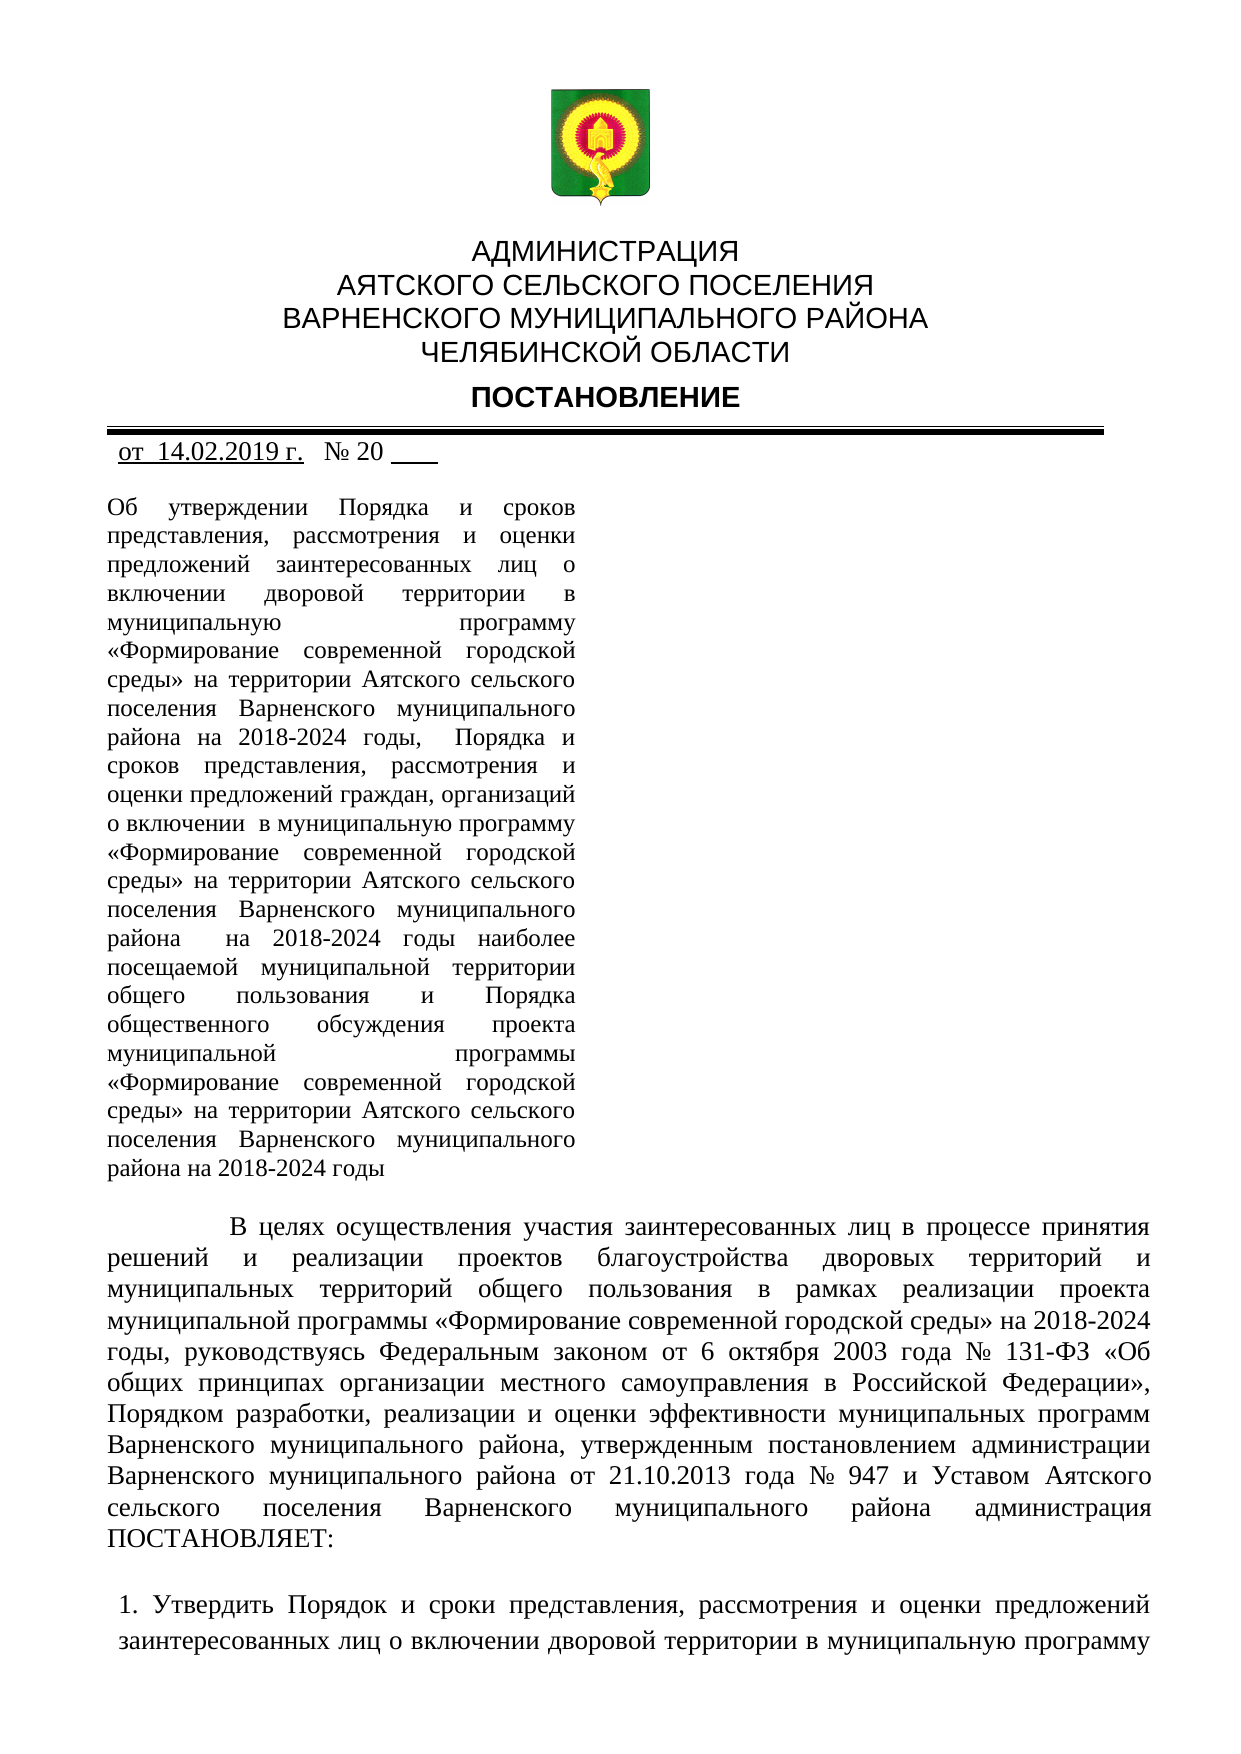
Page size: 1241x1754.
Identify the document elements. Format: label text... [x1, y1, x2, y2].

text Об утверждении Порядка и сроков представления, рассмотрения и оценки предложений заинтересованных лиц о включении дворовой территории в муниципальную программу «Формирование современной городской среды» на территории Аятского сельского поселения Варненского муниципального района на 2018-2024 годы, Порядка и сроков представления, рассмотрения и оценки предложений граждан, организаций о включении в муниципальную программу «Формирование современной городской среды» на территории Аятского сельского поселения Варненского муниципального района на 2018-2024 годы наиболее посещаемой муниципальной территории общего пользования и Порядка общественного обсуждения проекта муниципальной программы «Формирование современной городской среды» на территории Аятского сельского поселения Варненского муниципального района на 2018-2024 годы [107, 492, 576, 1182]
text В целях осуществления участия заинтересованных лиц в процессе принятия решений и реализации проектов благоустройства дворовых территорий и муниципальных территорий общего пользования в рамках реализации проекта муниципальной программы «Формирование современной городской среды» на 2018-2024 годы, руководствуясь Федеральным законом от 6 октября 2003 года № 131-ФЗ «Об общих принципах организации местного самоуправления в Российской Федерации», Порядком разработки, реализации и оценки эффективности муниципальных программ Варненского муниципального района, утвержденным постановлением администрации Варненского муниципального района от 21.10.2013 года № 947 и Уставом Аятского сельского поселения Варненского муниципального района администрация Постановляет: [107, 1459, 1152, 1553]
picture [551, 88, 650, 206]
text от 14.02.2019 г. № 20 [118, 435, 1152, 466]
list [118, 1589, 1152, 1656]
table_header АДМИНИСТРАЦИЯ АЯТСКОГО СЕЛЬСКОГО ПОСЕЛЕНИЯ ВАРНЕНСКОГО МУНИЦИПАЛЬНОГО РАЙОНА ЧЕЛЯБИНСКОЙ ОБЛАСТИ ПОСТАНОВЛЕНИЕ [107, 234, 1104, 426]
